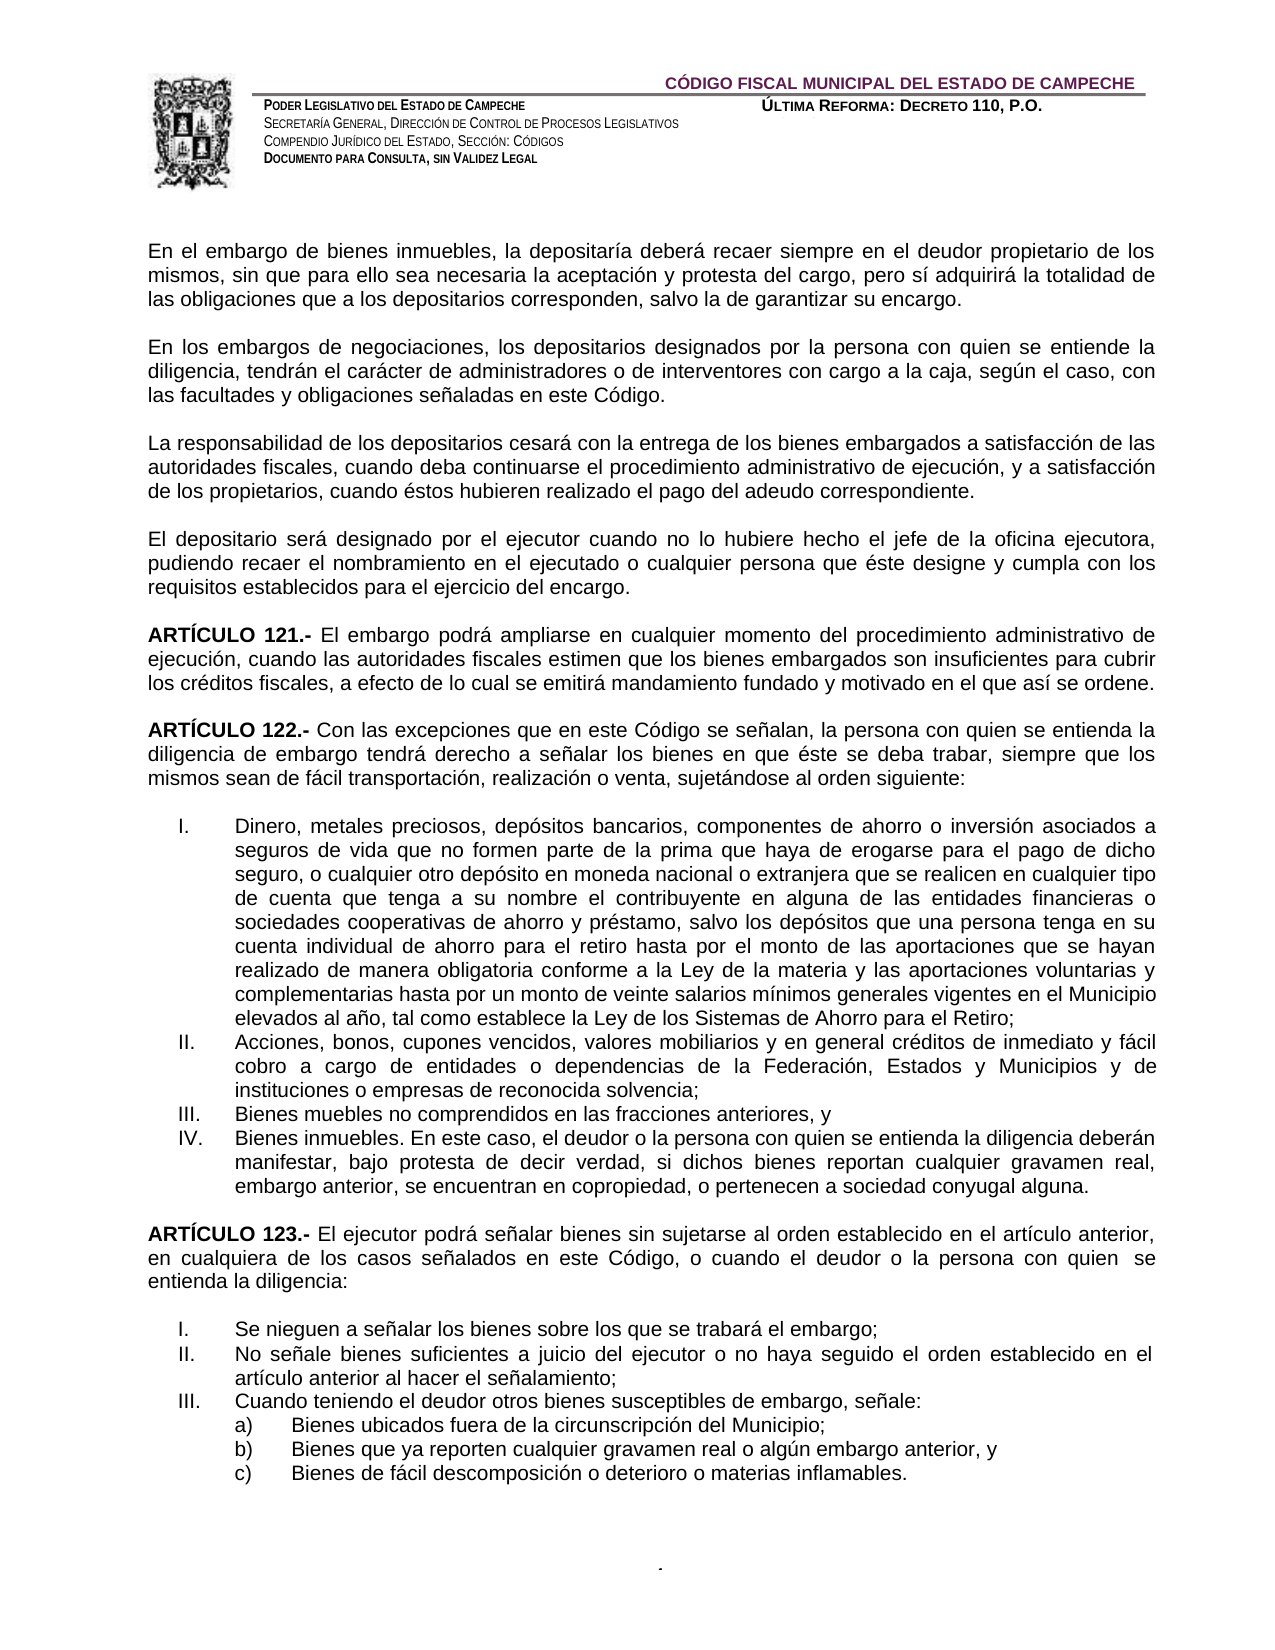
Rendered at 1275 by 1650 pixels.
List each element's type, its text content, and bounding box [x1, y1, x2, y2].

list Bienes inmuebles. En este caso, el deudor o la persona con quien se entienda la diligencia deberán manifestar, bajo protesta de decir verdad, si dichos bienes reportan cualquier gravamen real, embargo anterior, se encuentran en copropiedad, o pertenecen a sociedad conyugal alguna. [178, 1126, 1157, 1198]
list Bienes de fácil descomposición o deterioro o materias inflamables. [234, 1461, 1177, 1485]
text ARTÍCULO 123.- El ejecutor podrá señalar bienes sin sujetarse al orden establecido en el artículo anterior, en cualquiera de los casos señalados en este Código, o cuando el deudor o la persona con quien se entienda la diligencia: [148, 1221, 1157, 1293]
text El depositario será designado por el ejecutor cuando no lo hubiere hecho el jefe de la oficina ejecutora, pudiendo recaer el nombramiento en el ejecutado o cualquier persona que éste designe y cumpla con los requisitos establecidos para el ejercicio del encargo. [148, 527, 1157, 598]
list No señale bienes suficientes a juicio del ejecutor o no haya seguido el orden establecido en el artículo anterior al hacer el señalamiento; [178, 1341, 1157, 1389]
text En el embargo de bienes inmuebles, la depositaría deberá recaer siempre en el deudor propietario de los mismos, sin que para ello sea necesaria la aceptación y protesta del cargo, pero sí adquirirá la totalidad de las obligaciones que a los depositarios corresponden, salvo la de garantizar su encargo. [148, 239, 1157, 311]
list Dinero, metales preciosos, depósitos bancarios, componentes de ahorro o inversión asociados a seguros de vida que no formen parte de la prima que haya de erogarse para el pago de dicho seguro, o cualquier otro depósito en moneda nacional o extranjera que se realicen en cualquier tipo de cuenta que tenga a su nombre el contribuyente en alguna de las entidades financieras o sociedades cooperativas de ahorro y préstamo, salvo los depósitos que una persona tenga en su cuenta individual de ahorro para el retiro hasta por el monto de las aportaciones que se hayan realizado de manera obligatoria conforme a la Ley de la materia y las aportaciones voluntarias y complementarias hasta por un monto de veinte salarios mínimos generales vigentes en el Municipio elevados al año, tal como establece la Ley de los Sistemas de Ahorro para el Retiro; [178, 814, 1157, 1030]
list Bienes muebles no comprendidos en las fracciones anteriores, y [178, 1102, 1177, 1126]
text En los embargos de negociaciones, los depositarios designados por la persona con quien se entiende la diligencia, tendrán el carácter de administradores o de interventores con cargo a la caja, según el caso, con las facultades y obligaciones señaladas en este Código. [148, 335, 1157, 407]
picture [147, 73, 236, 193]
list Bienes ubicados fuera de la circunscripción del Municipio; [234, 1413, 1177, 1437]
text ARTÍCULO 122.- Con las excepciones que en este Código se señalan, la persona con quien se entienda la diligencia de embargo tendrá derecho a señalar los bienes en que éste se deba trabar, siempre que los mismos sean de fácil transportación, realización o venta, sujetándose al orden siguiente: [148, 718, 1157, 790]
list Se nieguen a señalar los bienes sobre los que se trabará el embargo; [178, 1317, 1177, 1341]
list Acciones, bonos, cupones vencidos, valores mobiliarios y en general créditos de inmediato y fácil cobro a cargo de entidades o dependencias de la Federación, Estados y Municipios y de instituciones o empresas de reconocida solvencia; [178, 1030, 1157, 1102]
text ARTÍCULO 121.- El embargo podrá ampliarse en cualquier momento del procedimiento administrativo de ejecución, cuando las autoridades fiscales estimen que los bienes embargados son insuficientes para cubrir los créditos fiscales, a efecto de lo cual se emitirá mandamiento fundado y motivado en el que así se ordene. [148, 623, 1157, 694]
text La responsabilidad de los depositarios cesará con la entrega de los bienes embargados a satisfacción de las autoridades fiscales, cuando deba continuarse el procedimiento administrativo de ejecución, y a satisfacción de los propietarios, cuando éstos hubieren realizado el pago del adeudo correspondiente. [148, 431, 1157, 503]
list Cuando teniendo el deudor otros bienes susceptibles de embargo, señale: [178, 1389, 1177, 1413]
list Bienes que ya reporten cualquier gravamen real o algún embargo anterior, y [234, 1437, 1177, 1461]
